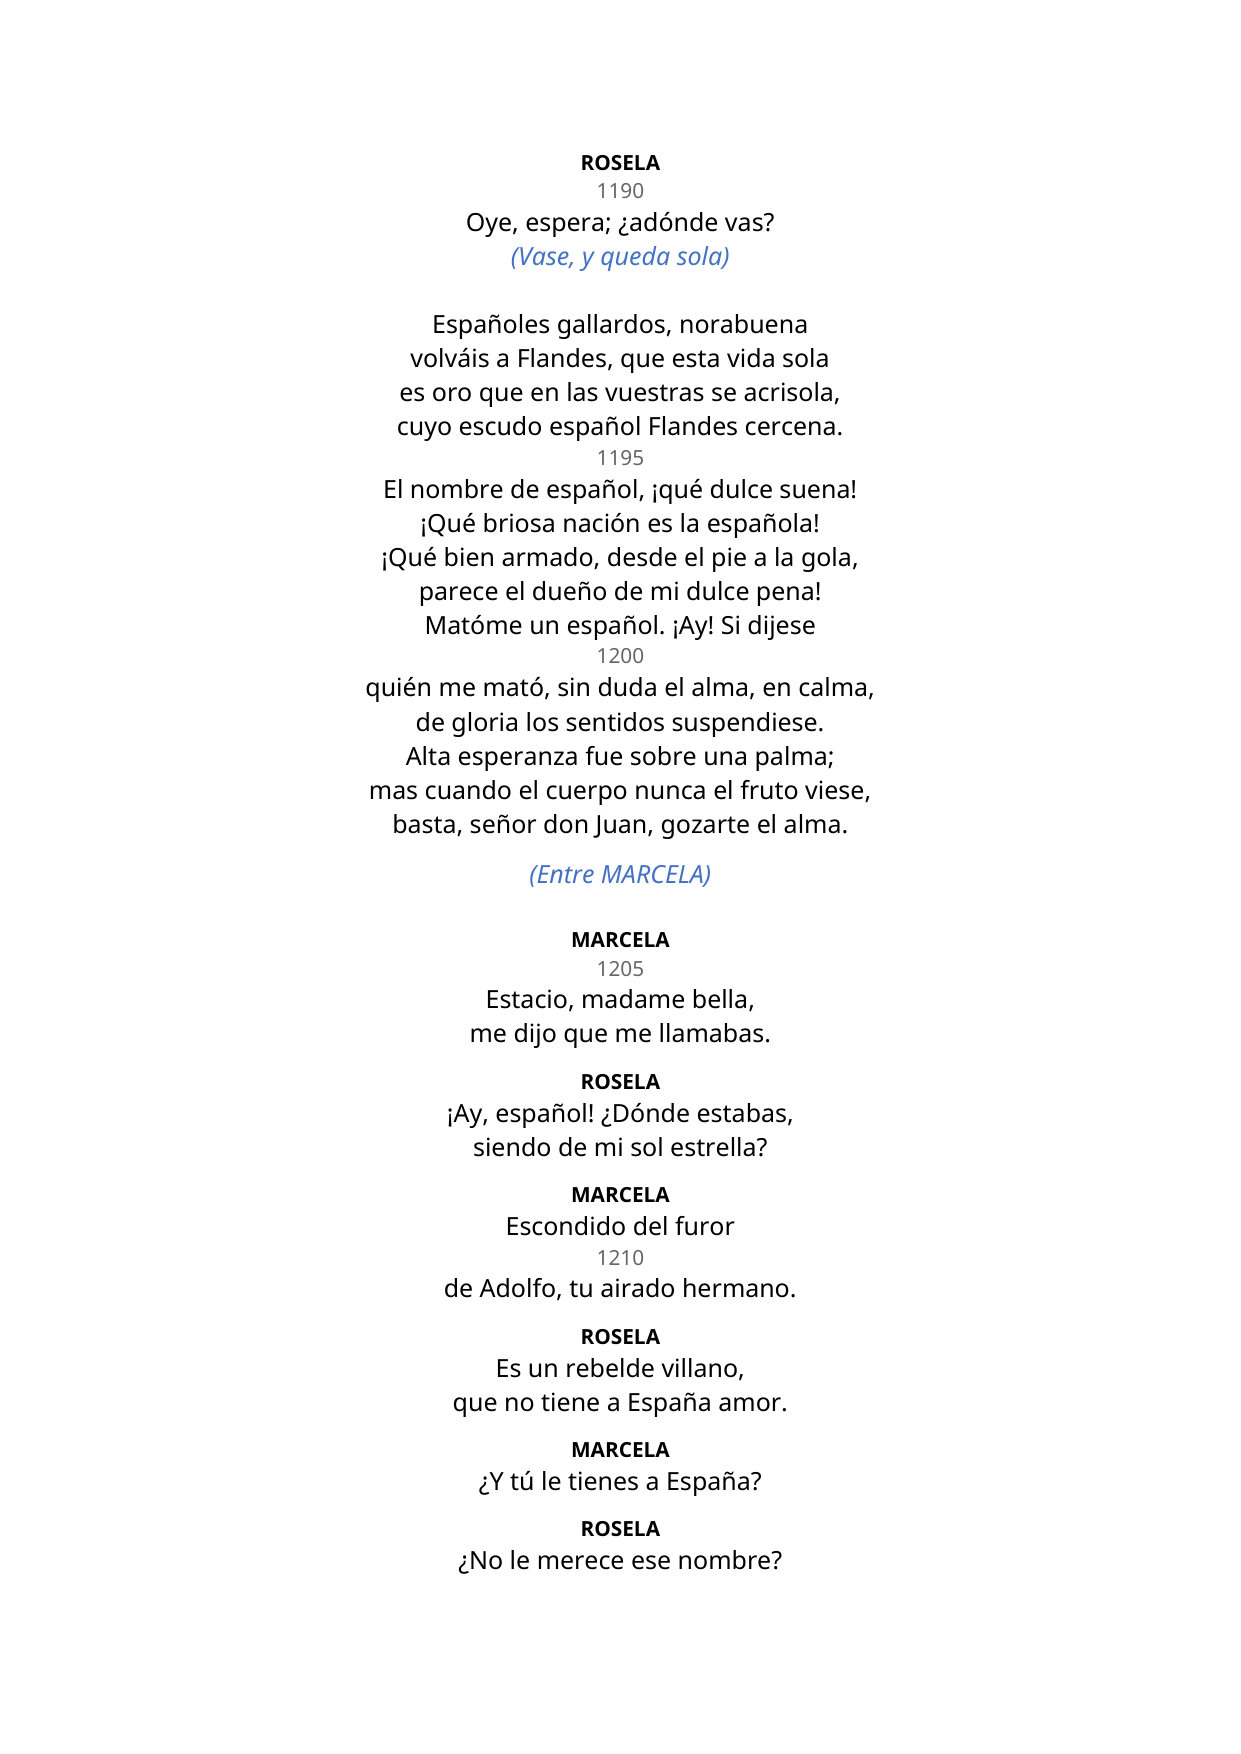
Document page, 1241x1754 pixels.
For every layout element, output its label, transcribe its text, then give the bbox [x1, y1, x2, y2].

text ROSELA [177, 1322, 1063, 1350]
text que no tiene a España amor. [177, 1384, 1063, 1418]
text me dijo que me llamabas. [177, 1016, 1063, 1050]
text ROSELA [177, 148, 1063, 176]
text Matóme un español. ¡Ay! Si dijese [177, 608, 1063, 642]
text MARCELA [177, 925, 1063, 954]
text 1195 [177, 443, 1063, 471]
text cuyo escudo español Flandes cercena. [177, 409, 1063, 443]
text mas cuando el cuerpo nunca el fruto viese, [177, 772, 1063, 806]
text Escondido del furor [177, 1208, 1063, 1243]
text ¡Qué briosa nación es la española! [177, 505, 1063, 539]
text de Adolfo, tu airado hermano. [177, 1271, 1063, 1305]
text (Vase, y queda sola) [177, 238, 1063, 273]
text de gloria los sentidos suspendiese. [177, 704, 1063, 738]
text 1200 [177, 642, 1063, 670]
text ¡Qué bien armado, desde el pie a la gola, [177, 539, 1063, 573]
text 1190 [177, 176, 1063, 204]
text es oro que en las vuestras se acrisola, [177, 375, 1063, 409]
text (Entre MARCELA) [177, 857, 1063, 891]
text 1205 [177, 954, 1063, 982]
text Estacio, madame bella, [177, 982, 1063, 1016]
text Alta esperanza fue sobre una palma; [177, 738, 1063, 772]
text Es un rebelde villano, [177, 1350, 1063, 1384]
text Españoles gallardos, norabuena [177, 307, 1063, 341]
text El nombre de español, ¡qué dulce suena! [177, 471, 1063, 505]
text 1210 [177, 1243, 1063, 1271]
text volváis a Flandes, que esta vida sola [177, 341, 1063, 375]
text MARCELA [177, 1180, 1063, 1208]
text ¡Ay, español! ¿Dónde estabas, [177, 1095, 1063, 1129]
text ¿Y tú le tienes a España? [177, 1463, 1063, 1497]
text Oye, espera; ¿adónde vas? [177, 204, 1063, 238]
text ROSELA [177, 1514, 1063, 1543]
text MARCELA [177, 1435, 1063, 1463]
text parece el dueño de mi dulce pena! [177, 573, 1063, 608]
text quién me mató, sin duda el alma, en calma, [177, 670, 1063, 704]
text siendo de mi sol estrella? [177, 1129, 1063, 1163]
text basta, señor don Juan, gozarte el alma. [177, 806, 1063, 840]
text ¿No le merece ese nombre? [177, 1543, 1063, 1577]
text ROSELA [177, 1067, 1063, 1095]
